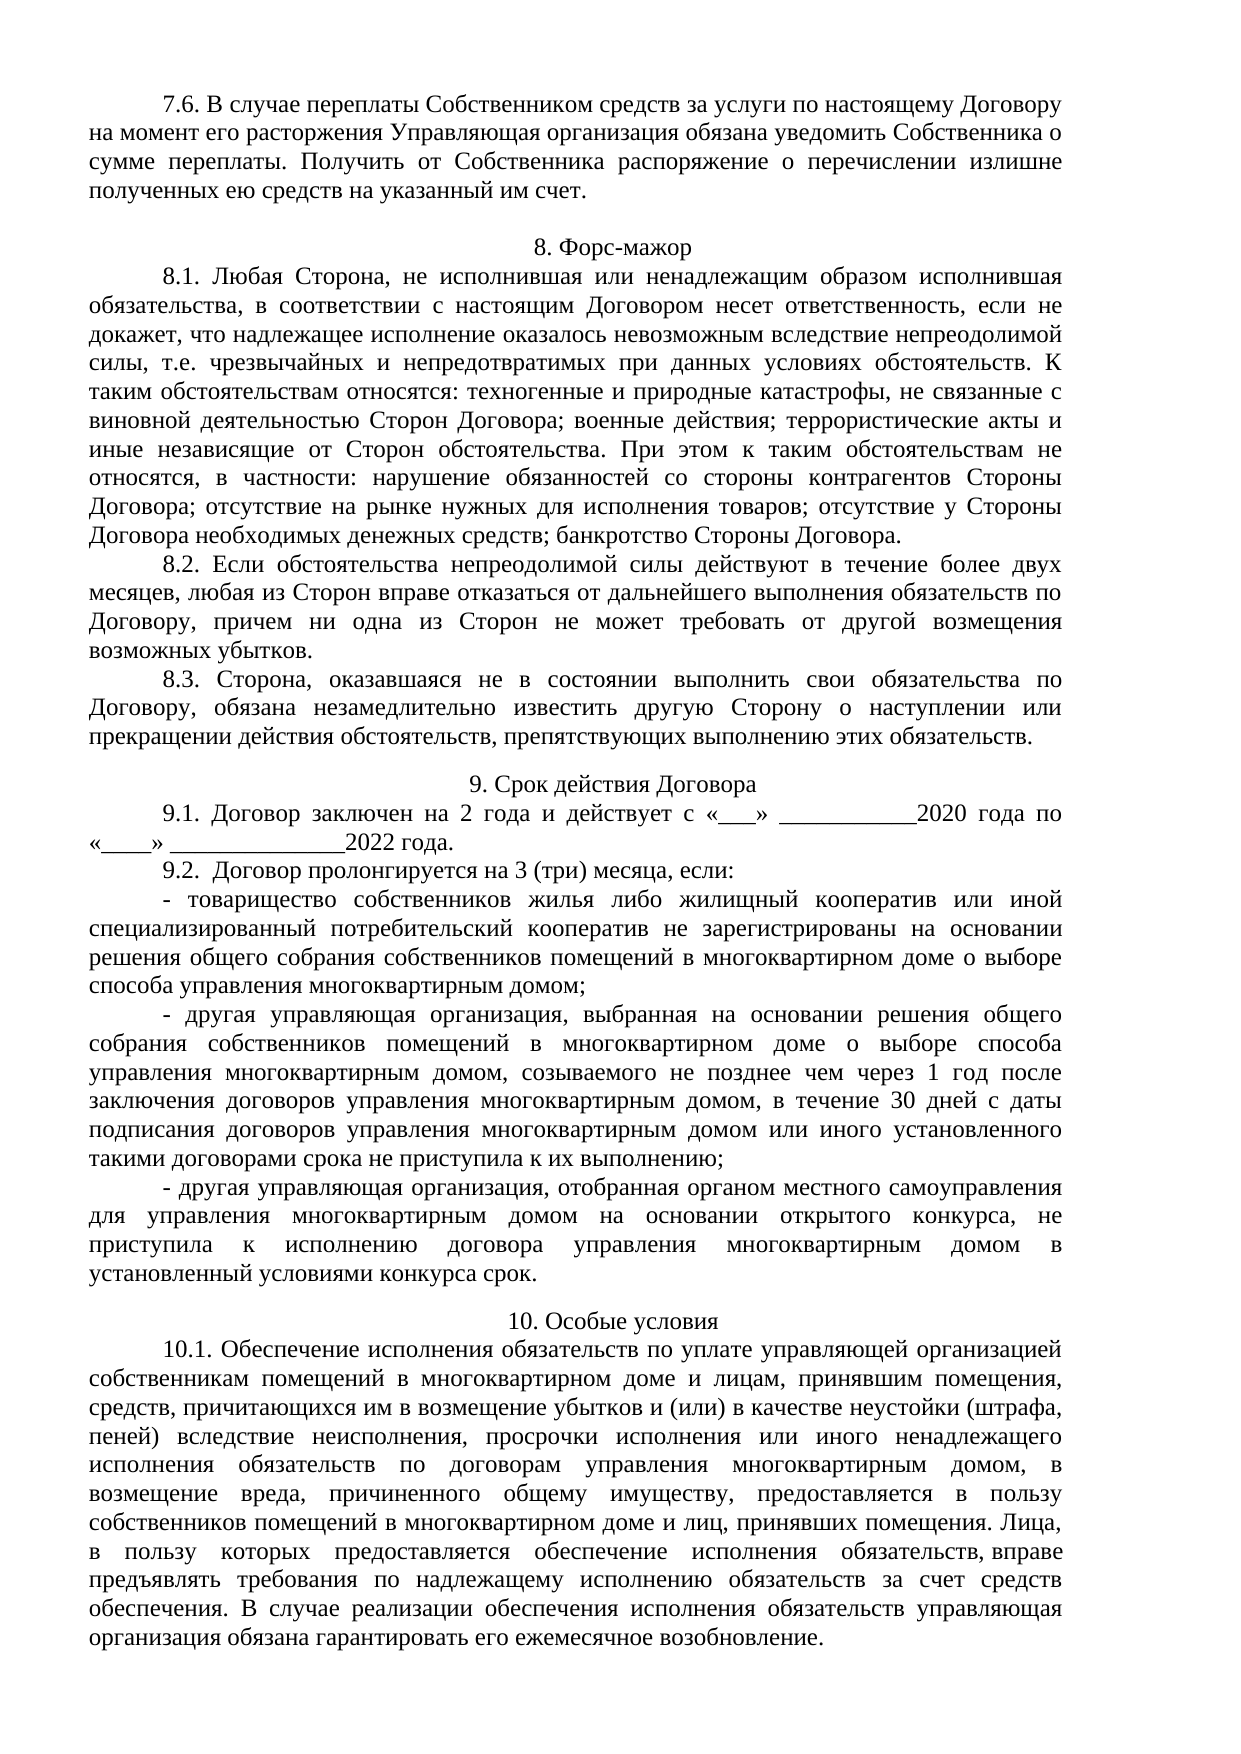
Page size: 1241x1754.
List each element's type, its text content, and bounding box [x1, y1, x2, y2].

text 8.1. Любая Сторона, не исполнившая или ненадлежащим образом исполнившая обязательства, в соответствии с настоящим Договором несет ответственность, если не докажет, что надлежащее исполнение оказалось невозможным вследствие непреодолимой силы, т.е. чрезвычайных и непредотвратимых при данных условиях обстоятельств. К таким обстоятельствам относятся: техногенные и природные катастрофы, не связанные с виновной деятельностью Сторон Договора; военные действия; террористические акты и иные независящие от Сторон обстоятельства. При этом к таким обстоятельствам не относятся, в частности: нарушение обязанностей со стороны контрагентов Стороны Договора; отсутствие на рынке нужных для исполнения товаров; отсутствие у Стороны Договора необходимых денежных средств; банкротство Стороны Договора. [89, 261, 1063, 549]
text - товарищество собственников жилья либо жилищный кооператив или иной специализированный потребительский кооператив не зарегистрированы на основании решения общего собрания собственников помещений в многоквартирном доме о выборе способа управления многоквартирным домом; [89, 884, 1063, 999]
text 8.2. Если обстоятельства непреодолимой силы действуют в течение более двух месяцев, любая из Сторон вправе отказаться от дальнейшего выполнения обязательств по Договору, причем ни одна из Сторон не может требовать от другой возмещения возможных убытков. [89, 549, 1063, 664]
text - другая управляющая организация, отобранная органом местного самоуправления для управления многоквартирным домом на основании открытого конкурса, не приступила к исполнению договора управления многоквартирным домом в установленный условиями конкурса срок. [89, 1172, 1063, 1287]
text 7.6. В случае переплаты Собственником средств за услуги по настоящему Договору на момент его расторжения Управляющая организация обязана уведомить Собственника о сумме переплаты. Получить от Собственника распоряжение о перечислении излишне полученных ею средств на указанный им счет. [89, 89, 1063, 204]
text 10. Особые условия [89, 1306, 1063, 1334]
text 9.1. Договор заключен на 2 года и действует с «___» ___________2020 года по «____» ______________2022 года. [89, 798, 1063, 855]
text 8. Форс-мажор [89, 232, 1063, 261]
text 8.3. Сторона, оказавшаяся не в состоянии выполнить свои обязательства по Договору, обязана незамедлительно известить другую Сторону о наступлении или прекращении действия обстоятельств, препятствующих выполнению этих обязательств. [89, 664, 1063, 750]
text 9. Срок действия Договора [89, 769, 1063, 798]
text 9.2. Договор пролонгируется на 3 (три) месяца, если: [89, 855, 1063, 884]
text 10.1. Обеспечение исполнения обязательств по уплате управляющей организацией собственникам помещений в многоквартирном доме и лицам, принявшим помещения, средств, причитающихся им в возмещение убытков и (или) в качестве неустойки (штрафа, пеней) вследствие неисполнения, просрочки исполнения или иного ненадлежащего исполнения обязательств по договорам управления многоквартирным домом, в возмещение вреда, причиненного общему имуществу, предоставляется в пользу собственников помещений в многоквартирном доме и лиц, принявших помещения. Лица, в пользу которых предоставляется обеспечение исполнения обязательств, вправе предъявлять требования по надлежащему исполнению обязательств за счет средств обеспечения. В случае реализации обеспечения исполнения обязательств управляющая организация обязана гарантировать его ежемесячное возобновление. [89, 1334, 1063, 1651]
text - другая управляющая организация, выбранная на основании решения общего собрания собственников помещений в многоквартирном доме о выборе способа управления многоквартирным домом, созываемого не позднее чем через 1 год после заключения договоров управления многоквартирным домом, в течение 30 дней с даты подписания договоров управления многоквартирным домом или иного установленного такими договорами срока не приступила к их выполнению; [89, 999, 1063, 1172]
